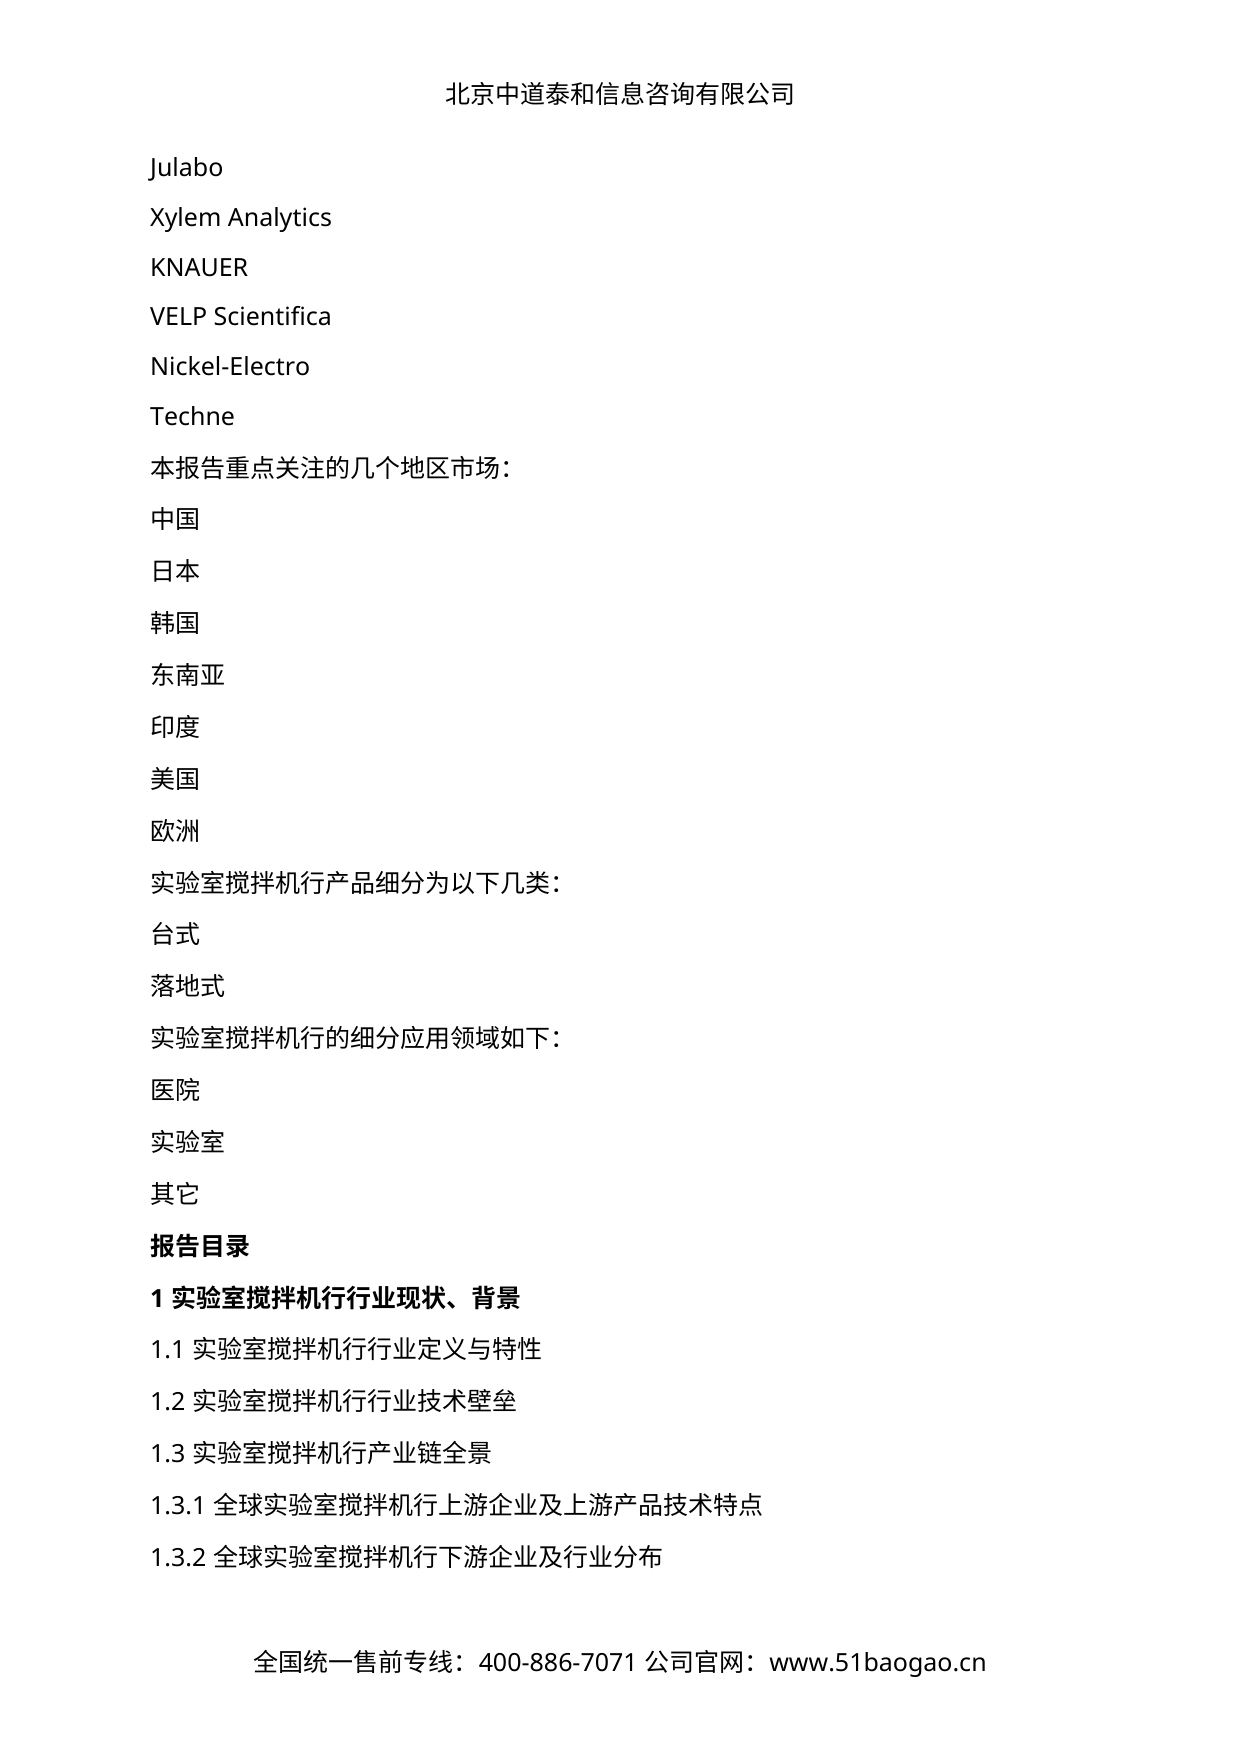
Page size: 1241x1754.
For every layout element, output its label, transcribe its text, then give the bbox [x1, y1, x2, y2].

text 美国 [150, 759, 1090, 796]
text 1.3.1 全球实验室搅拌机行上游企业及上游产品技术特点 [150, 1486, 1090, 1522]
text Julabo [150, 150, 1090, 184]
text 1 实验室搅拌机行行业现状、背景 [150, 1278, 1090, 1314]
text 印度 [150, 707, 1090, 744]
text KNAUER [150, 249, 1090, 283]
text 医院 [150, 1071, 1090, 1107]
text Xylem Analytics [150, 200, 1090, 234]
text 东南亚 [150, 656, 1090, 692]
text 韩国 [150, 604, 1090, 640]
text 1.1 实验室搅拌机行行业定义与特性 [150, 1330, 1090, 1366]
text 1.3.2 全球实验室搅拌机行下游企业及行业分布 [150, 1537, 1090, 1574]
text 台式 [150, 915, 1090, 951]
text 欧洲 [150, 811, 1090, 847]
text Nickel-Electro [150, 349, 1090, 383]
text VELP Scientifica [150, 299, 1090, 333]
text 1.2 实验室搅拌机行行业技术壁垒 [150, 1382, 1090, 1418]
text 实验室搅拌机行产品细分为以下几类： [150, 863, 1090, 899]
text 1.3 实验室搅拌机行产业链全景 [150, 1434, 1090, 1470]
text 日本 [150, 552, 1090, 588]
text 其它 [150, 1174, 1090, 1211]
text 本报告重点关注的几个地区市场： [150, 448, 1090, 484]
text 实验室搅拌机行的细分应用领域如下： [150, 1019, 1090, 1055]
text Techne [150, 398, 1090, 432]
text 实验室 [150, 1122, 1090, 1159]
text 报告目录 [150, 1226, 1090, 1262]
text 落地式 [150, 967, 1090, 1003]
text 中国 [150, 500, 1090, 536]
